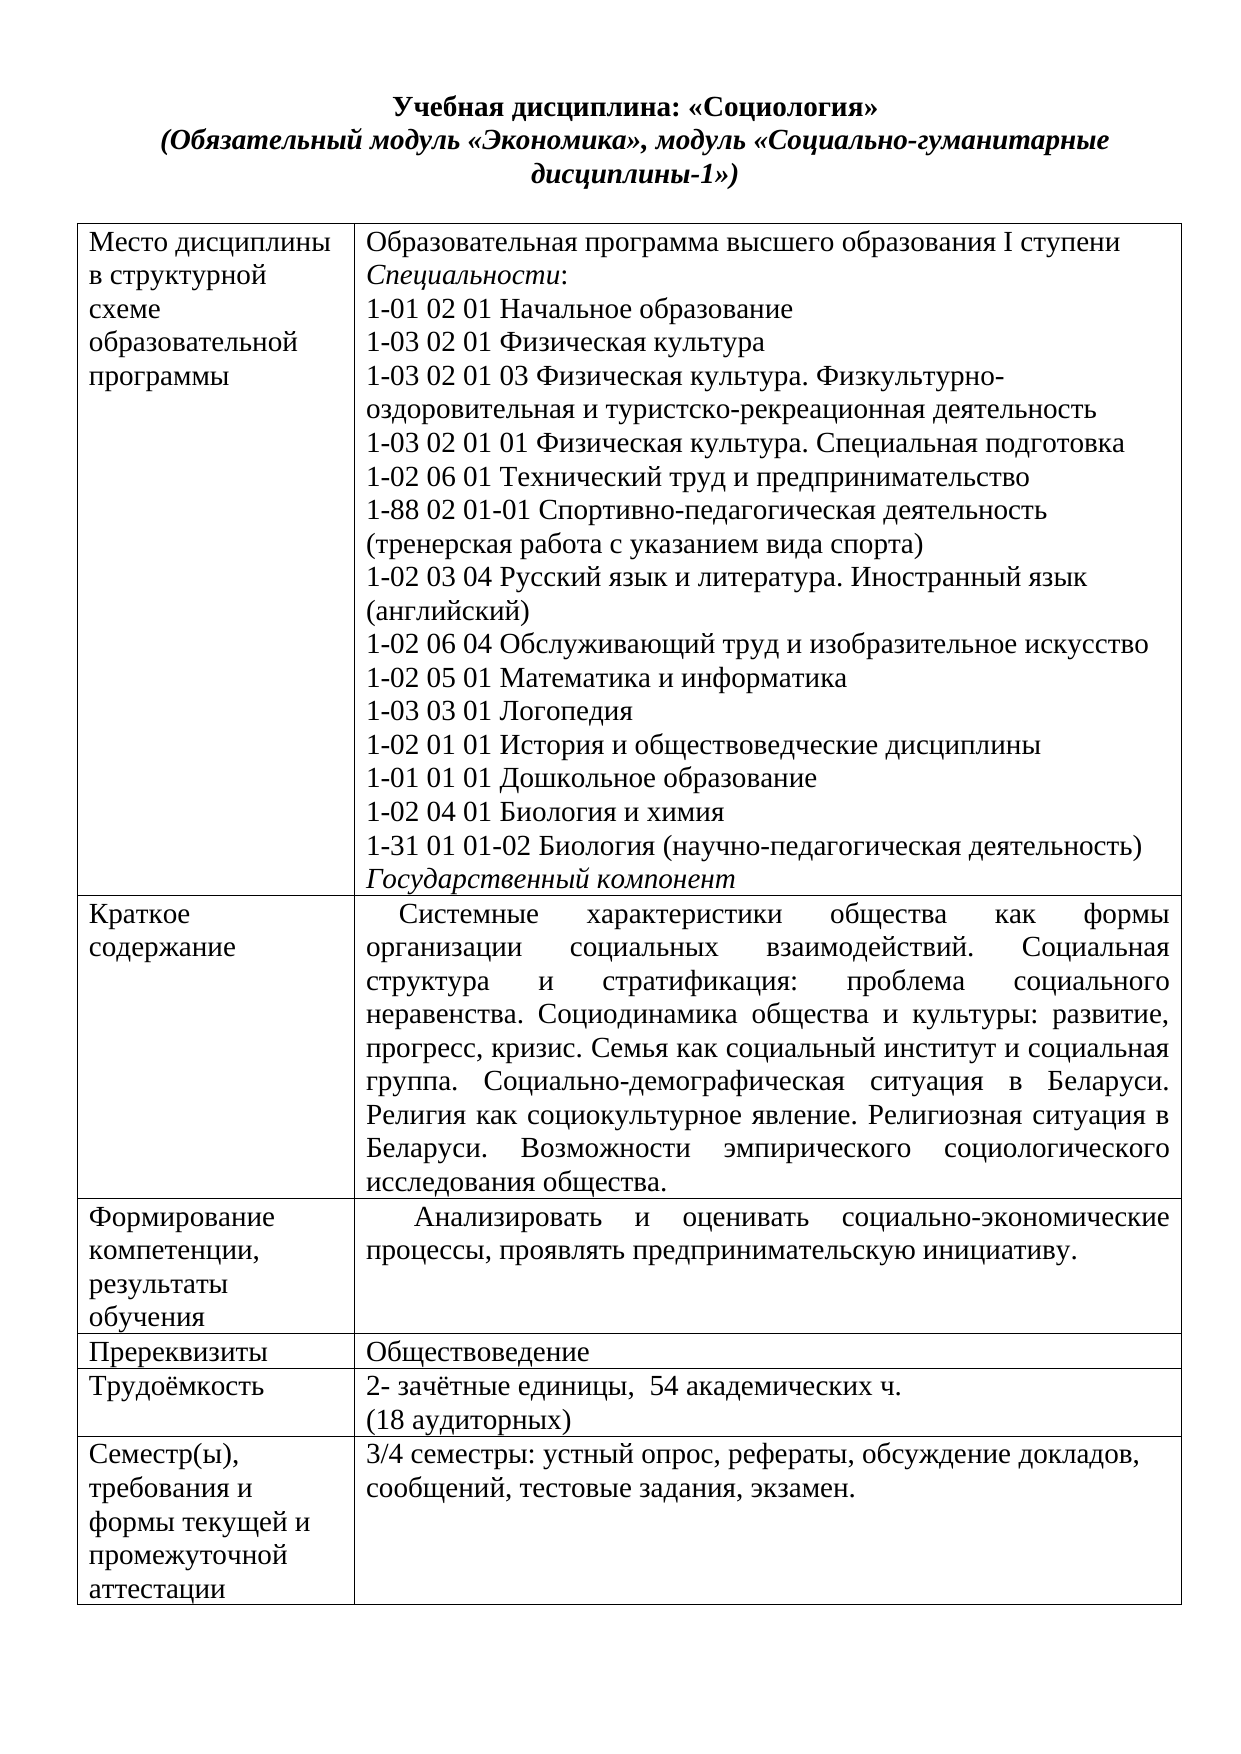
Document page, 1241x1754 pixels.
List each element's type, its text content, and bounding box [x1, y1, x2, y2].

table_cell Трудоёмкость [78, 1369, 354, 1436]
table_cell Анализировать и оценивать социально-экономические процессы, проявлять предпринимательскую инициативу. [355, 1199, 1181, 1333]
table_cell Семестр(ы), требования и формы текущей и промежуточной аттестации [78, 1437, 354, 1604]
table_cell Формирование компетенции, результаты обучения [78, 1199, 354, 1333]
text (Обязательный модуль «Экономика», модуль «Социально-гуманитарные дисциплины-1») [89, 122, 1181, 189]
table_cell 2- зачётные единицы, 54 академических ч. (18 аудиторных) [355, 1369, 1181, 1436]
table_cell 3/4 семестры: устный опрос, рефераты, обсуждение докладов, сообщений, тестовые задания, экзамен. [355, 1437, 1181, 1604]
text Учебная дисциплина: «Социология» [89, 89, 1181, 122]
table_header Место дисциплины в структурной схеме образовательной программы [78, 224, 354, 895]
table_cell Обществоведение [355, 1334, 1181, 1367]
table_cell Краткое содержание [78, 896, 354, 1198]
table_cell Пререквизиты [78, 1334, 354, 1367]
table_header Образовательная программа высшего образования I ступени Специальности: 1-01 02 01 Начальное образование 1-03 02 01 Физическая культура 1-03 02 01 03 Физическая культура. Физкультурно-оздоровительная и туристско-рекреационная деятельность 1-03 02 01 01 Физическая культура. Специальная подготовка 1-02 06 01 Технический труд и предпринимательство 1-88 02 01-01 Спортивно-педагогическая деятельность (тренерская работа с указанием вида спорта) 1-02 03 04 Русский язык и литература. Иностранный язык (английский) 1-02 06 04 Обслуживающий труд и изобразительное искусство 1-02 05 01 Математика и информатика 1-03 03 01 Логопедия 1-02 01 01 История и обществоведческие дисциплины 1-01 01 01 Дошкольное образование 1-02 04 01 Биология и химия 1-31 01 01-02 Биология (научно-педагогическая деятельность) Государственный компонент [355, 224, 1181, 895]
table_cell Системные характеристики общества как формы организации социальных взаимодействий. Социальная структура и стратификация: проблема социального неравенства. Социодинамика общества и культуры: развитие, прогресс, кризис. Семья как социальный институт и социальная группа. Социально-демографическая ситуация в Беларуси. Религия как социокультурное явление. Религиозная ситуация в Беларуси. Возможности эмпирического социологического исследования общества. [355, 896, 1181, 1198]
